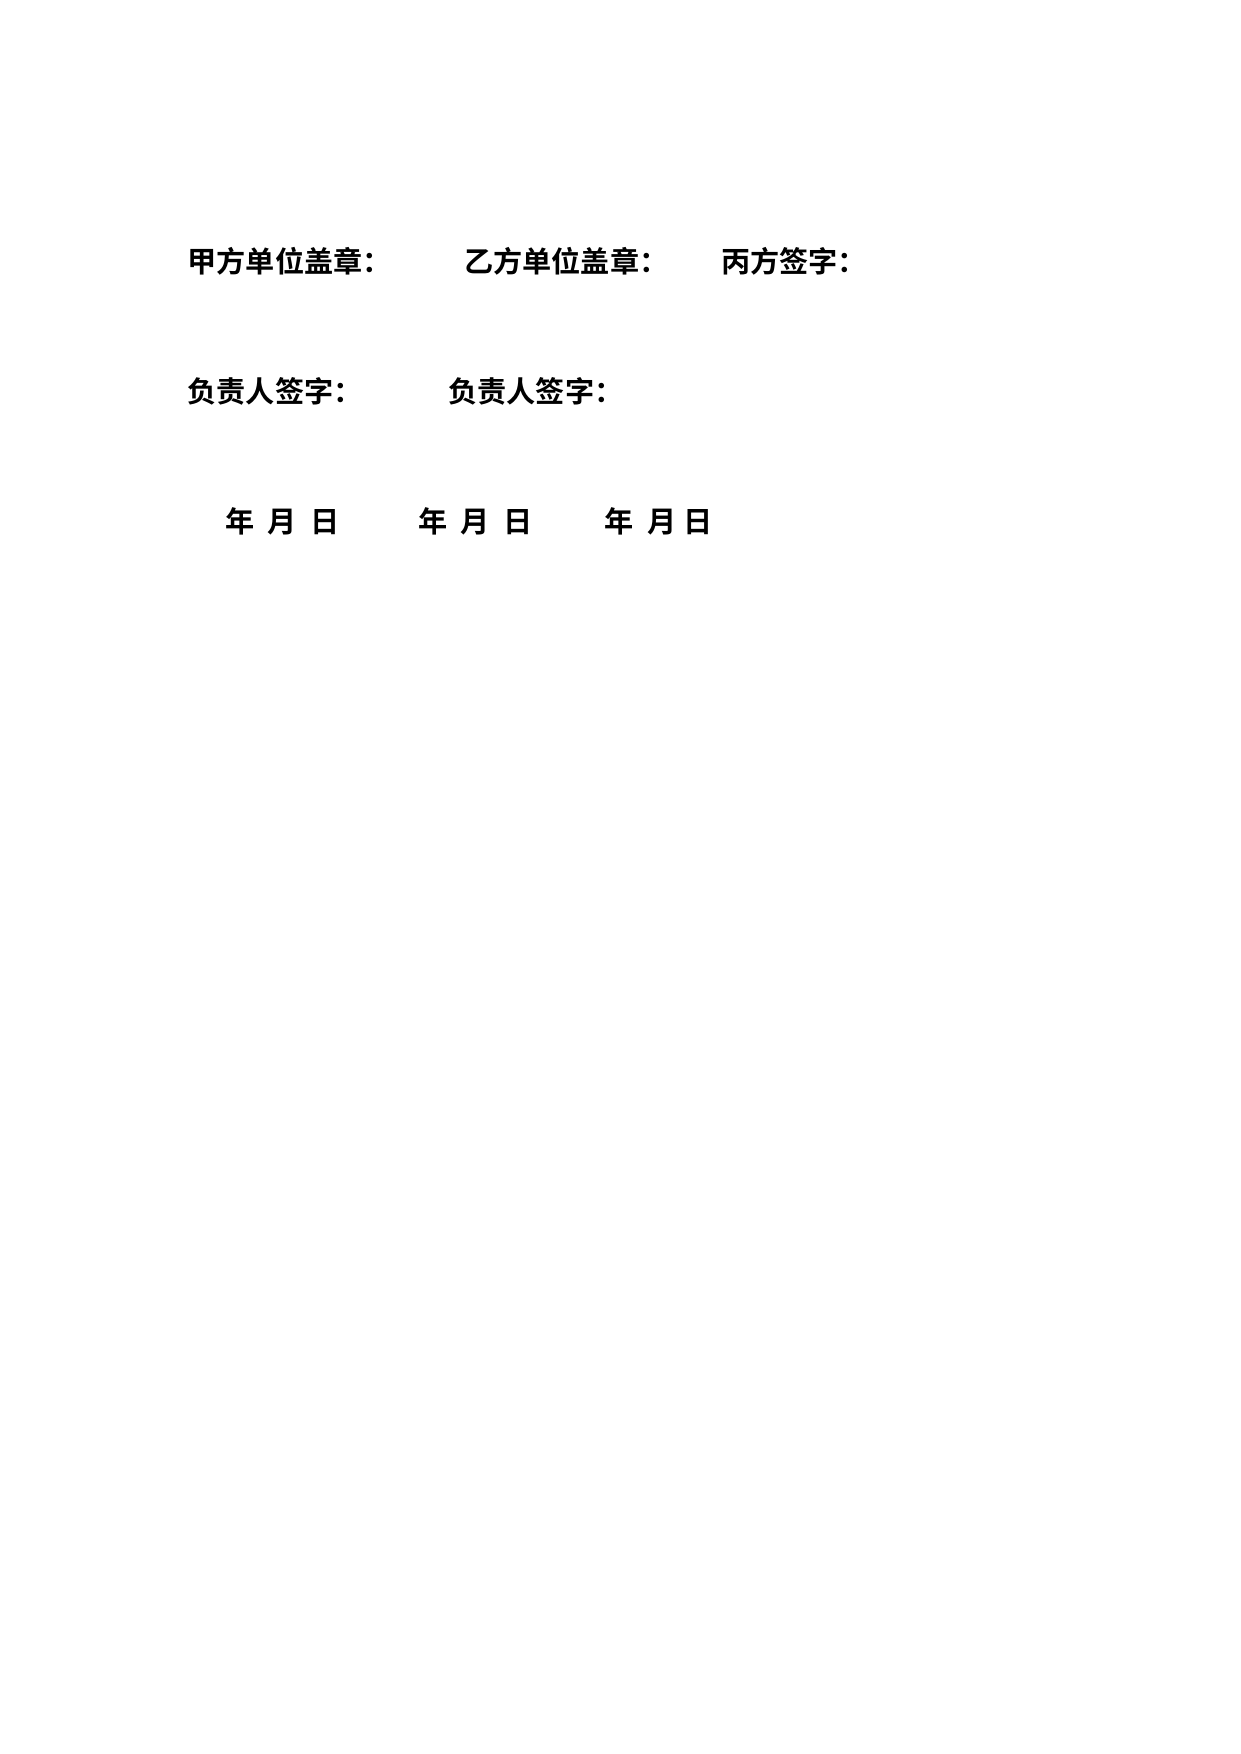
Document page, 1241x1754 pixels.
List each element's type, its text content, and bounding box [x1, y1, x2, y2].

text 年 月 日 年 月 日 年 月 日 [187, 487, 1053, 552]
text 负责人签字： 负责人签字： [187, 357, 1053, 422]
text 甲方单位盖章： 乙方单位盖章： 丙方签字： [187, 227, 1053, 292]
